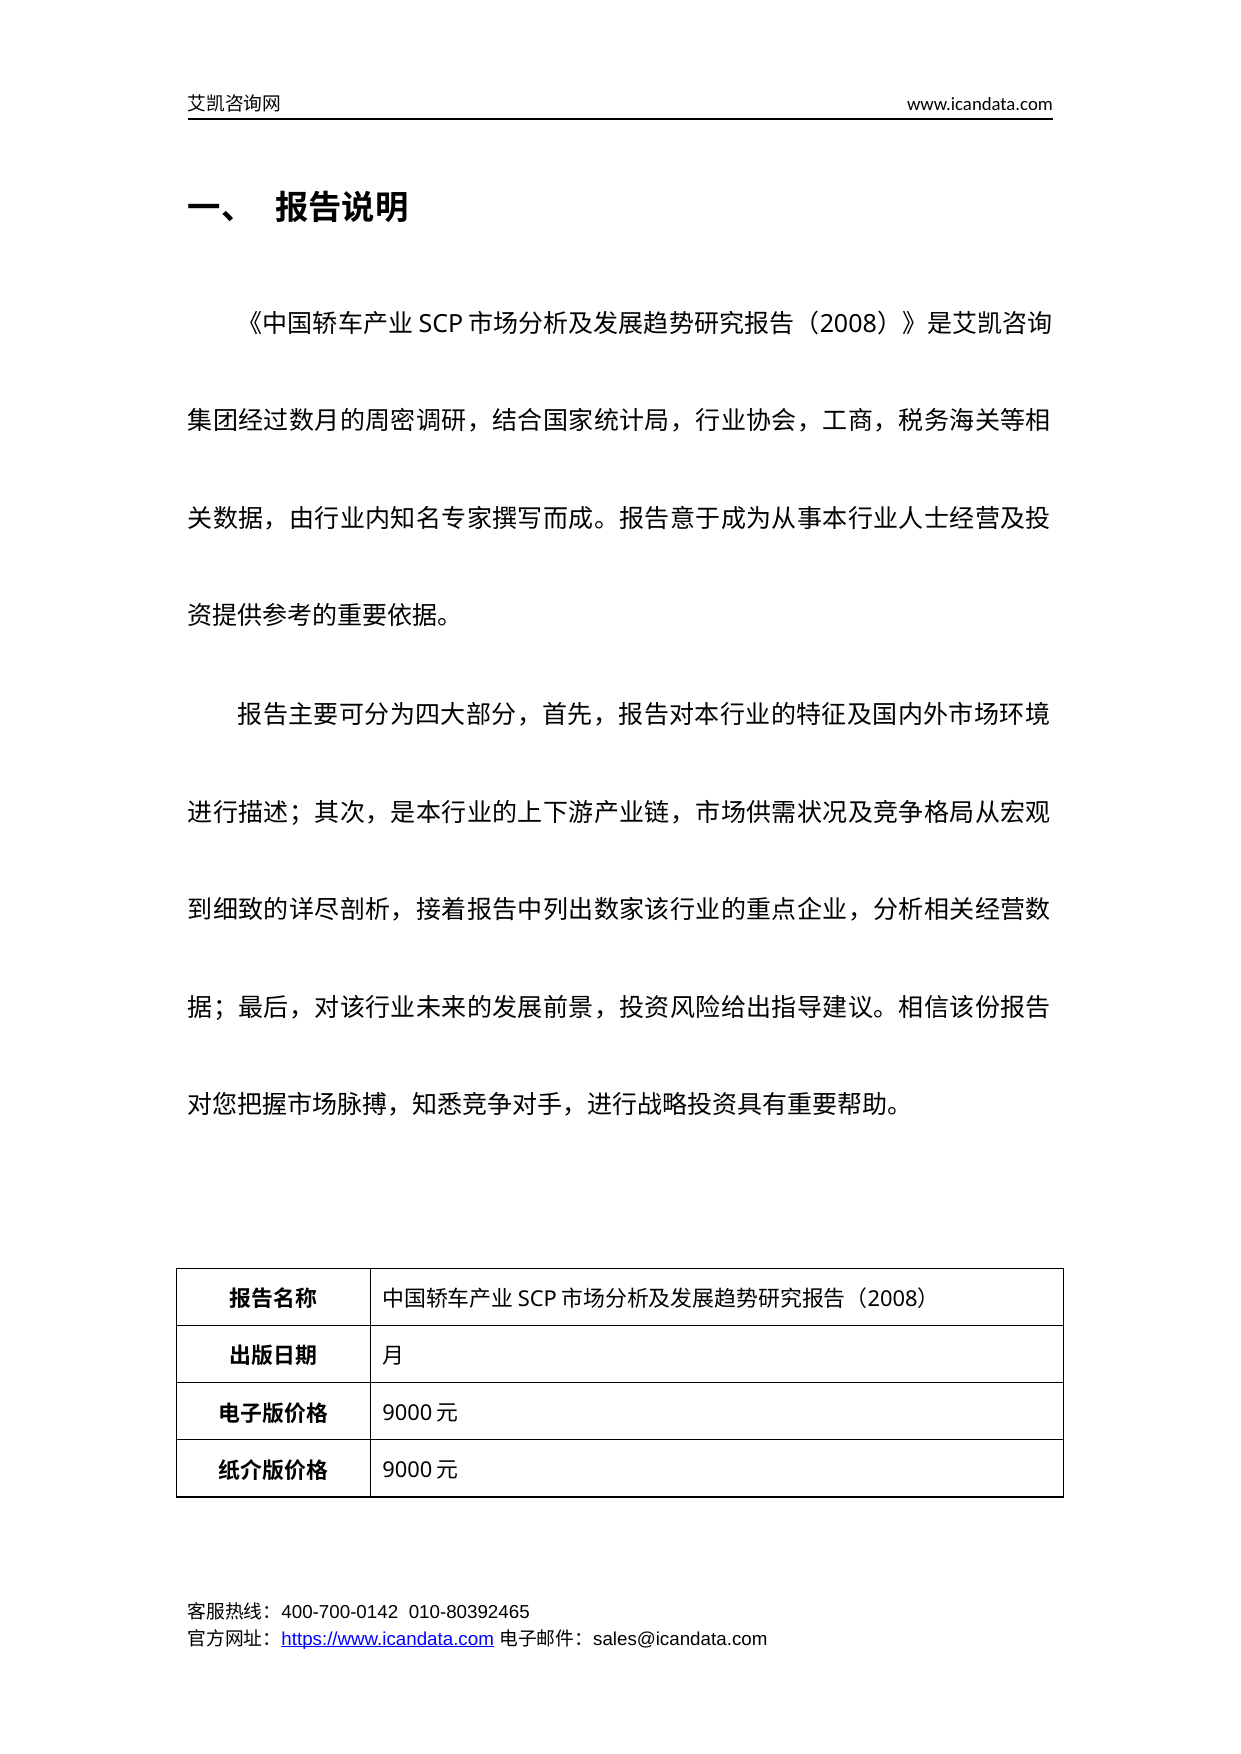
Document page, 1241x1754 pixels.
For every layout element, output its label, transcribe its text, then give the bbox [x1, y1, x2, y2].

table_header 中国轿车产业SCP市场分析及发展趋势研究报告（2008） [371, 1269, 1063, 1325]
table_header 报告名称 [177, 1269, 370, 1325]
table_cell 月 [371, 1326, 1063, 1382]
table_cell 出版日期 [177, 1326, 370, 1382]
table_cell 纸介版价格 [177, 1440, 370, 1496]
table_cell 电子版价格 [177, 1383, 370, 1439]
table_cell 9000元 [371, 1383, 1063, 1439]
text 《中国轿车产业SCP市场分析及发展趋势研究报告（2008）》是艾凯咨询集团经过数月的周密调研，结合国家统计局，行业协会，工商，税务海关等相关数据，由行业内知名专家撰写而成。报告意于成为从事本行业人士经营及投资提供参考的重要依据。 [187, 289, 1053, 646]
table_cell 9000元 [371, 1440, 1063, 1496]
subtitle 报告说明 [187, 172, 1053, 237]
text 报告主要可分为四大部分，首先，报告对本行业的特征及国内外市场环境进行描述；其次，是本行业的上下游产业链，市场供需状况及竞争格局从宏观到细致的详尽剖析，接着报告中列出数家该行业的重点企业，分析相关经营数据；最后，对该行业未来的发展前景，投资风险给出指导建议。相信该份报告对您把握市场脉搏，知悉竞争对手，进行战略投资具有重要帮助。 [187, 681, 1053, 1136]
